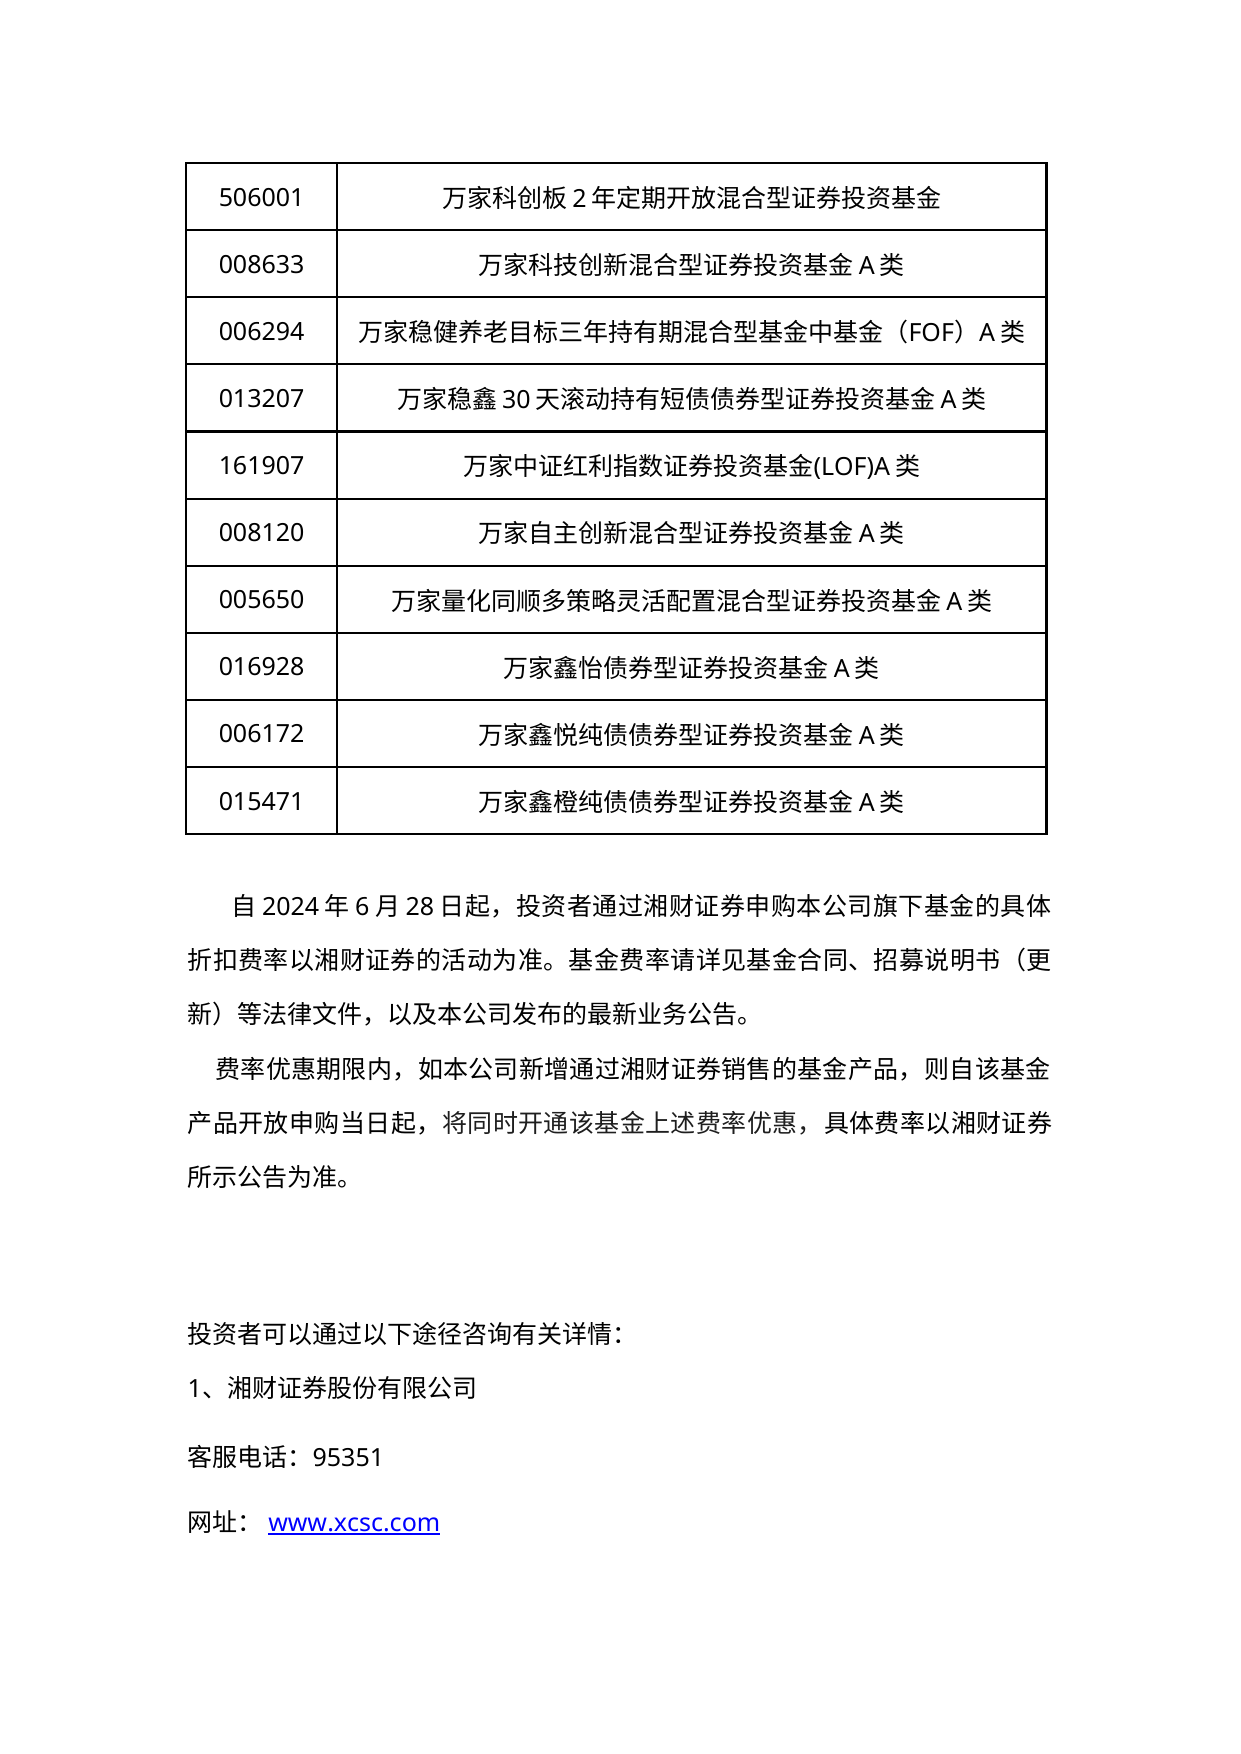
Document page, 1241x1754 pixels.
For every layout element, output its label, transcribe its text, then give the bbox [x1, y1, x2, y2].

table_cell 015471 [187, 768, 336, 833]
text 自2024年6月28日起，投资者通过湘财证券申购本公司旗下基金的具体折扣费率以湘财证券的活动为准。基金费率请详见基金合同、招募说明书（更新）等法律文件，以及本公司发布的最新业务公告。 费率优惠期限内，如本公司新增通过湘财证券销售的基金产品，则自该基金产品开放申购当日起，将同时开通该基金上述费率优惠，具体费率以湘财证券所示公告为准。 [187, 886, 1053, 1194]
table_cell 013207 [187, 365, 336, 430]
table_cell 006172 [187, 701, 336, 766]
table_cell 万家量化同顺多策略灵活配置混合型证券投资基金A类 [338, 567, 1045, 632]
table_cell 008120 [187, 500, 336, 564]
table_cell 016928 [187, 634, 336, 699]
table_cell 161907 [187, 433, 336, 497]
table_cell 万家鑫悦纯债债券型证券投资基金A类 [338, 701, 1045, 766]
table_cell 万家中证红利指数证券投资基金(LOF)A类 [338, 433, 1045, 497]
table_cell 006294 [187, 298, 336, 363]
table_cell 万家科技创新混合型证券投资基金A类 [338, 231, 1045, 296]
text 投资者可以通过以下途径咨询有关详情： [187, 1314, 1053, 1351]
table_cell 万家科创板2年定期开放混合型证券投资基金 [338, 164, 1045, 229]
table_cell 万家自主创新混合型证券投资基金A类 [338, 500, 1045, 564]
text 网址： www.xcsc.com [187, 1488, 1053, 1553]
text 客服电话：95351 [187, 1423, 1053, 1488]
table_cell 008633 [187, 231, 336, 296]
table_cell 万家稳鑫30天滚动持有短债债券型证券投资基金A类 [338, 365, 1045, 430]
table_cell 005650 [187, 567, 336, 632]
table_cell 万家稳健养老目标三年持有期混合型基金中基金（FOF）A类 [338, 298, 1045, 363]
table_cell 万家鑫怡债券型证券投资基金A类 [338, 634, 1045, 699]
table_cell 万家鑫橙纯债债券型证券投资基金A类 [338, 768, 1045, 833]
table_cell 506001 [187, 164, 336, 229]
text 1、湘财证券股份有限公司 [187, 1369, 1053, 1405]
